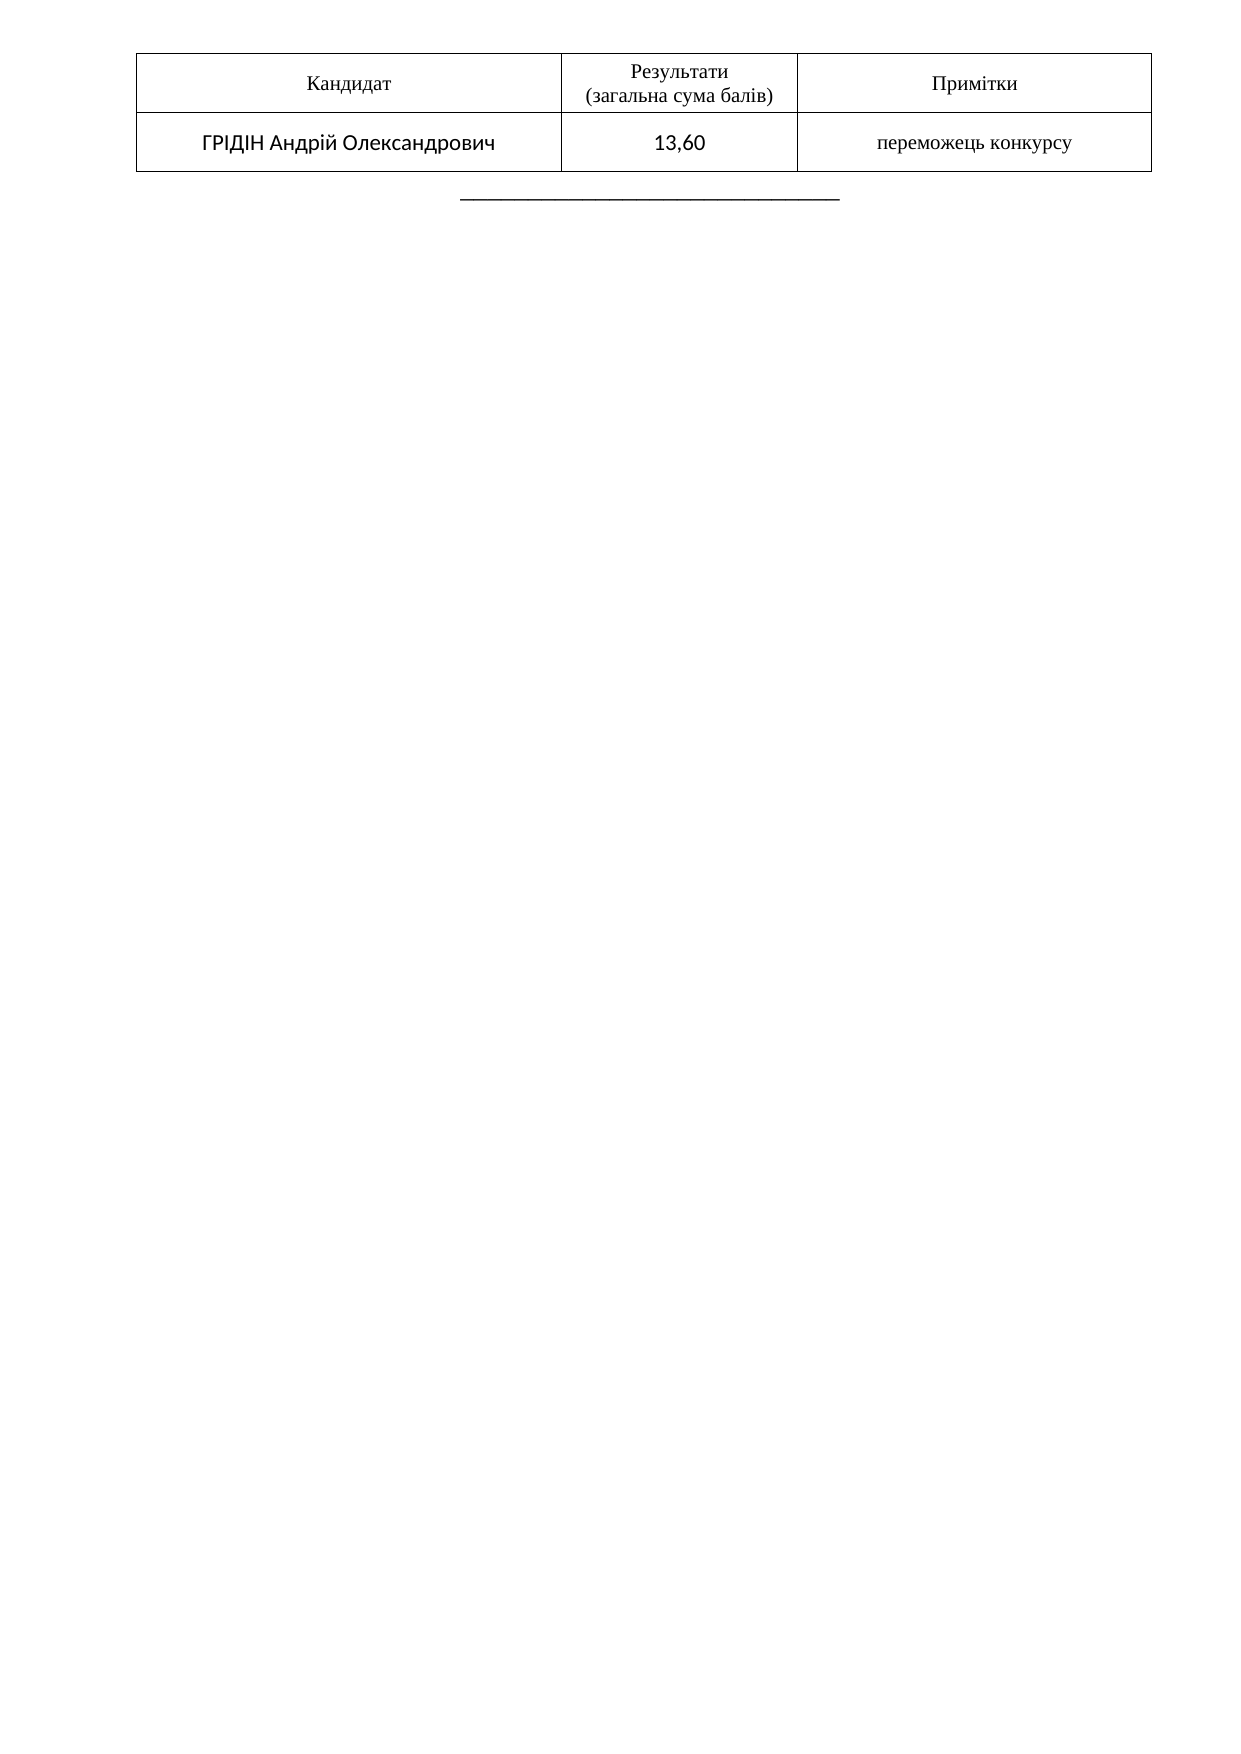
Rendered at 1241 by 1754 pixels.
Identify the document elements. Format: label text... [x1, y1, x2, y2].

table_header Кандидат [137, 54, 561, 112]
table_header Результати (загальна сума балів) [562, 54, 797, 112]
table_cell 13,60 [562, 113, 797, 171]
table_header Примітки [798, 54, 1151, 112]
text ____________________________ [148, 172, 1152, 203]
table_cell ГРІДІН Андрій Олександрович [137, 113, 561, 171]
table_cell переможець конкурсу [798, 113, 1151, 171]
